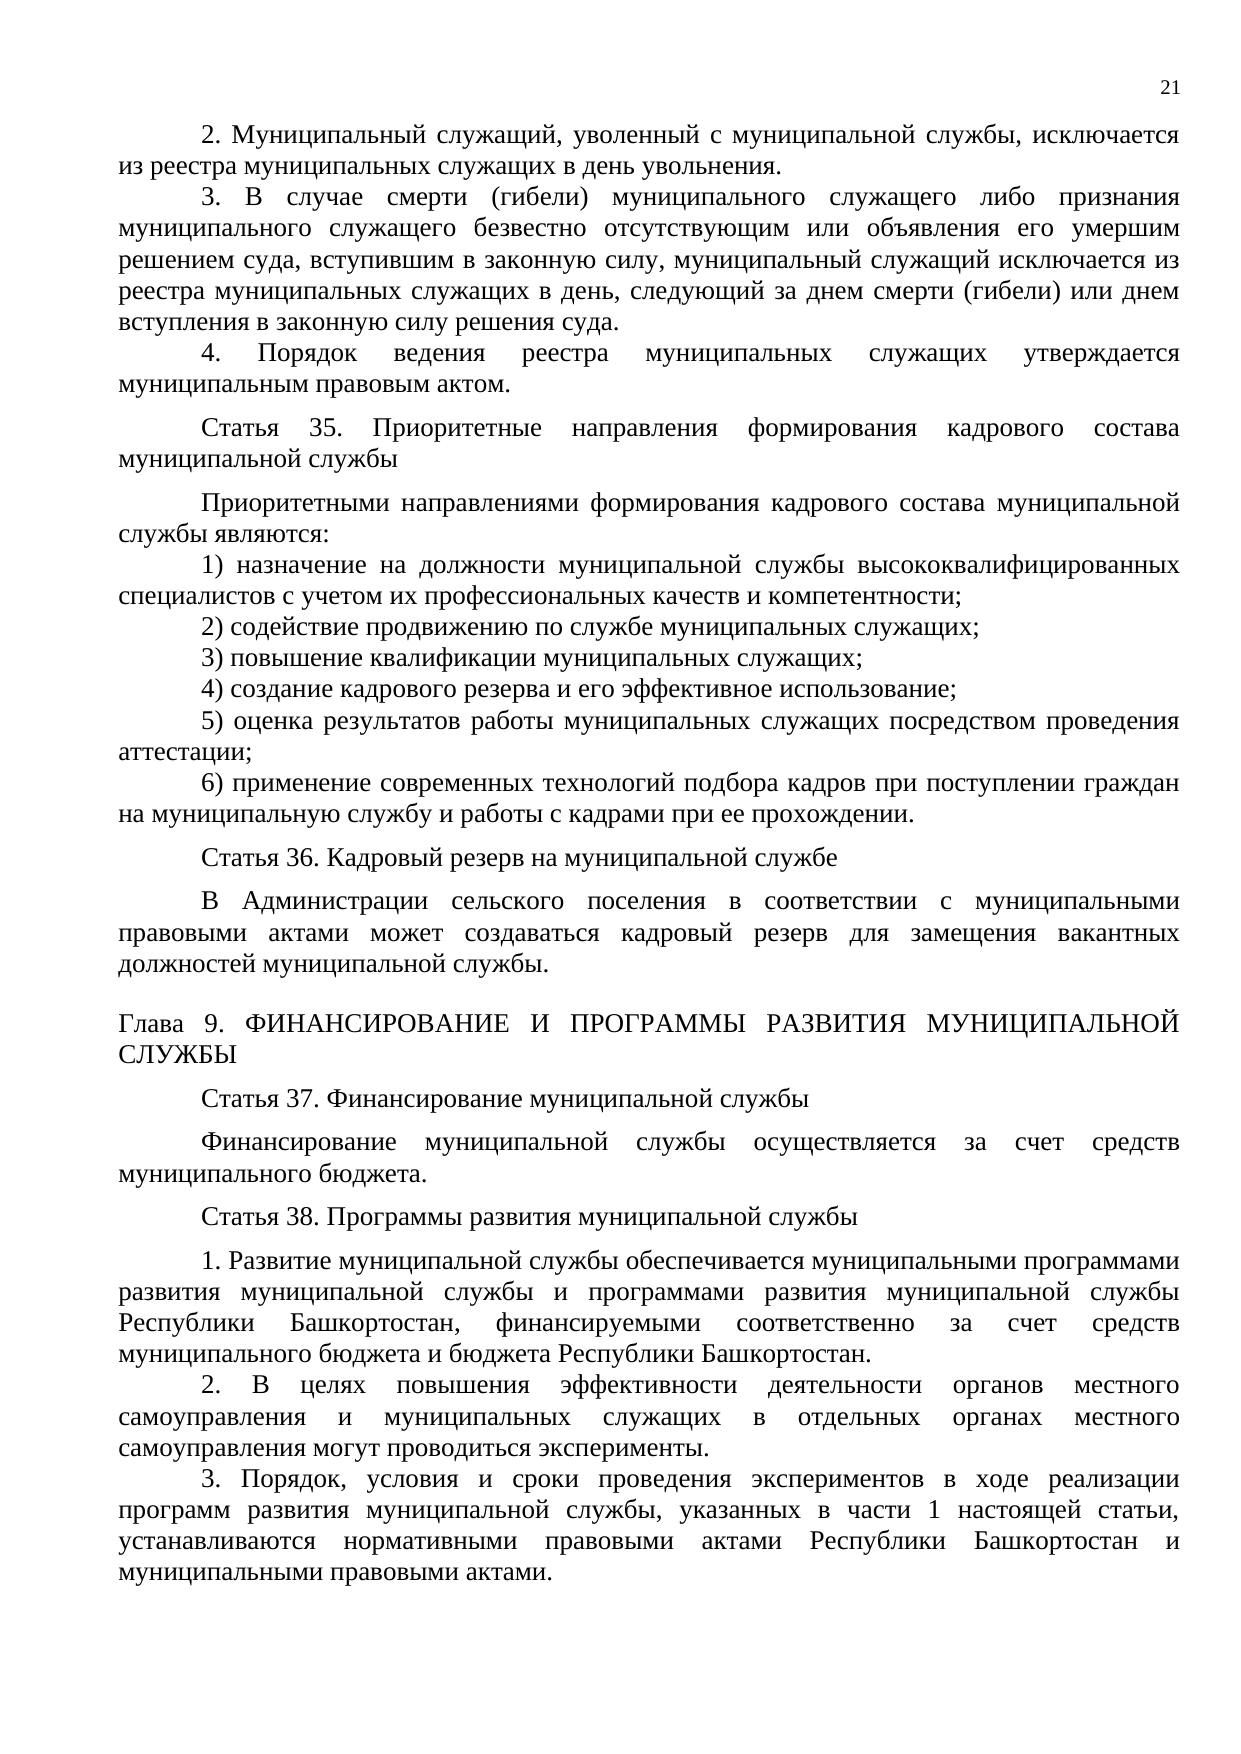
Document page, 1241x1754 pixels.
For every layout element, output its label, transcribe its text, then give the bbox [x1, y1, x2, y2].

subtitle Статья 35. Приоритетные направления формирования кадрового состава муниципальной службы [118, 411, 1181, 473]
text 1. Развитие муниципальной службы обеспечивается муниципальными программами развития муниципальной службы и программами развития муниципальной службы Республики Башкортостан, финансируемыми соответственно за счет средств муниципального бюджета и бюджета Республики Башкортостан. [118, 1244, 1181, 1368]
text 1) назначение на должности муниципальной службы высококвалифицированных специалистов с учетом их профессиональных качеств и компетентности; [118, 548, 1181, 610]
text Глава 9. ФИНАНСИРОВАНИЕ И ПРОГРАММЫ РАЗВИТИЯ МУНИЦИПАЛЬНОЙ СЛУЖБЫ [118, 1007, 1181, 1069]
text 6) применение современных технологий подбора кадров при поступлении граждан на муниципальную службу и работы с кадрами при ее прохождении. [118, 766, 1181, 828]
text 3. Порядок, условия и сроки проведения экспериментов в ходе реализации программ развития муниципальной службы, указанных в части 1 настоящей статьи, устанавливаются нормативными правовыми актами Республики Башкортостан и муниципальными правовыми актами. [118, 1462, 1181, 1587]
subtitle Статья 37. Финансирование муниципальной службы [118, 1082, 1181, 1113]
text 5) оценка результатов работы муниципальных служащих посредством проведения аттестации; [118, 704, 1181, 766]
text Приоритетными направлениями формирования кадрового состава муниципальной службы являются: [118, 486, 1181, 548]
text 3. В случае смерти (гибели) муниципального служащего либо признания муниципального служащего безвестно отсутствующим или объявления его умершим решением суда, вступившим в законную силу, муниципальный служащий исключается из реестра муниципальных служащих в день, следующий за днем смерти (гибели) или днем вступления в законную силу решения суда. [118, 180, 1181, 336]
subtitle Статья 38. Программы развития муниципальной службы [118, 1200, 1181, 1231]
text 4) создание кадрового резерва и его эффективное использование; [118, 673, 1181, 704]
text 3) повышение квалификации муниципальных служащих; [118, 641, 1181, 673]
text 4. Порядок ведения реестра муниципальных служащих утверждается муниципальным правовым актом. [118, 336, 1181, 398]
text 2. В целях повышения эффективности деятельности органов местного самоуправления и муниципальных служащих в отдельных органах местного самоуправления могут проводиться эксперименты. [118, 1368, 1181, 1462]
text В Администрации сельского поселения в соответствии с муниципальными правовыми актами может создаваться кадровый резерв для замещения вакантных должностей муниципальной службы. [118, 884, 1181, 978]
text 2) содействие продвижению по службе муниципальных служащих; [118, 610, 1181, 641]
subtitle Статья 36. Кадровый резерв на муниципальной службе [118, 841, 1181, 872]
text Финансирование муниципальной службы осуществляется за счет средств муниципального бюджета. [118, 1126, 1181, 1188]
text 2. Муниципальный служащий, уволенный с муниципальной службы, исключается из реестра муниципальных служащих в день увольнения. [118, 118, 1181, 180]
